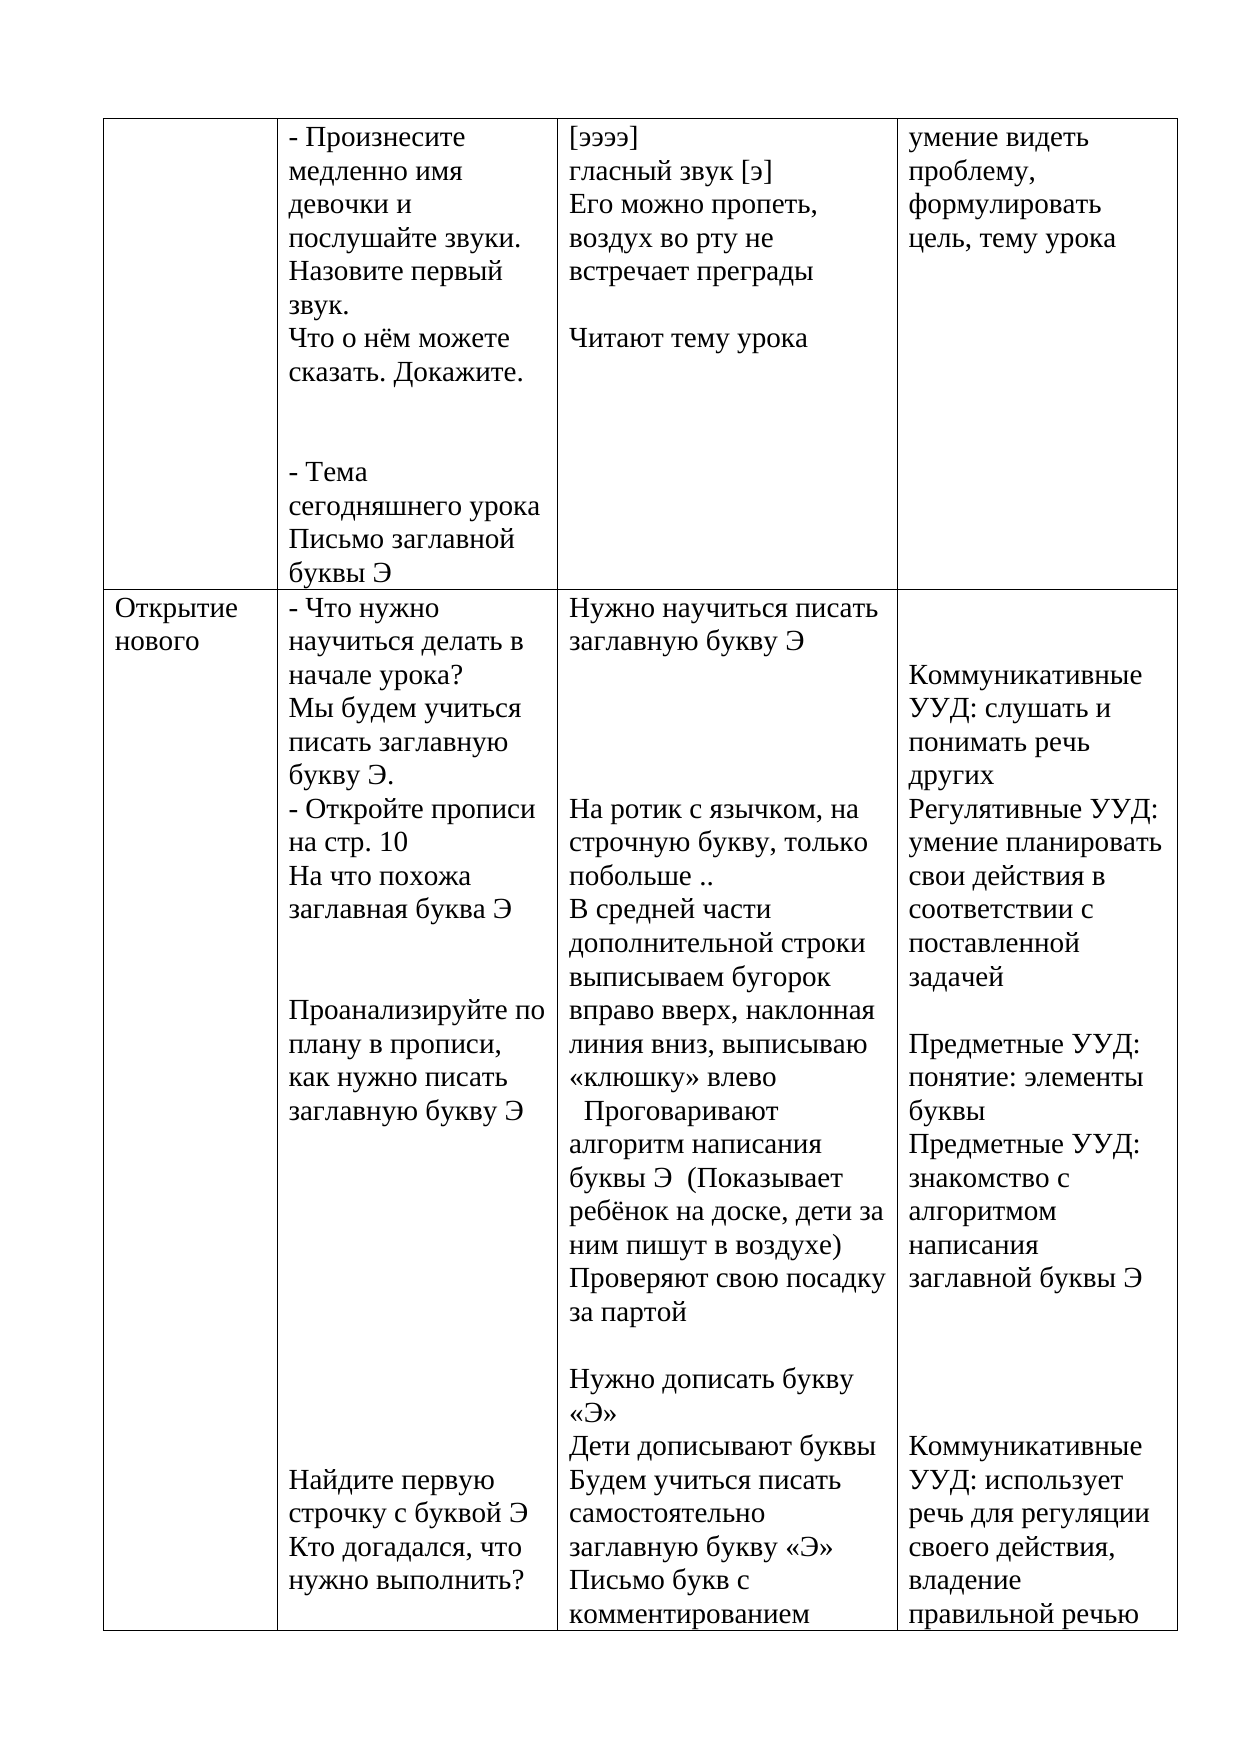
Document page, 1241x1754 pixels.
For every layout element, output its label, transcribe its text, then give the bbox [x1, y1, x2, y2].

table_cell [278, 590, 557, 1629]
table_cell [104, 119, 277, 589]
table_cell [558, 119, 897, 589]
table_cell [898, 590, 1177, 1629]
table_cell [558, 590, 897, 1629]
table_cell Открытие нового [104, 590, 277, 1629]
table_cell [278, 119, 557, 589]
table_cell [898, 119, 1177, 589]
